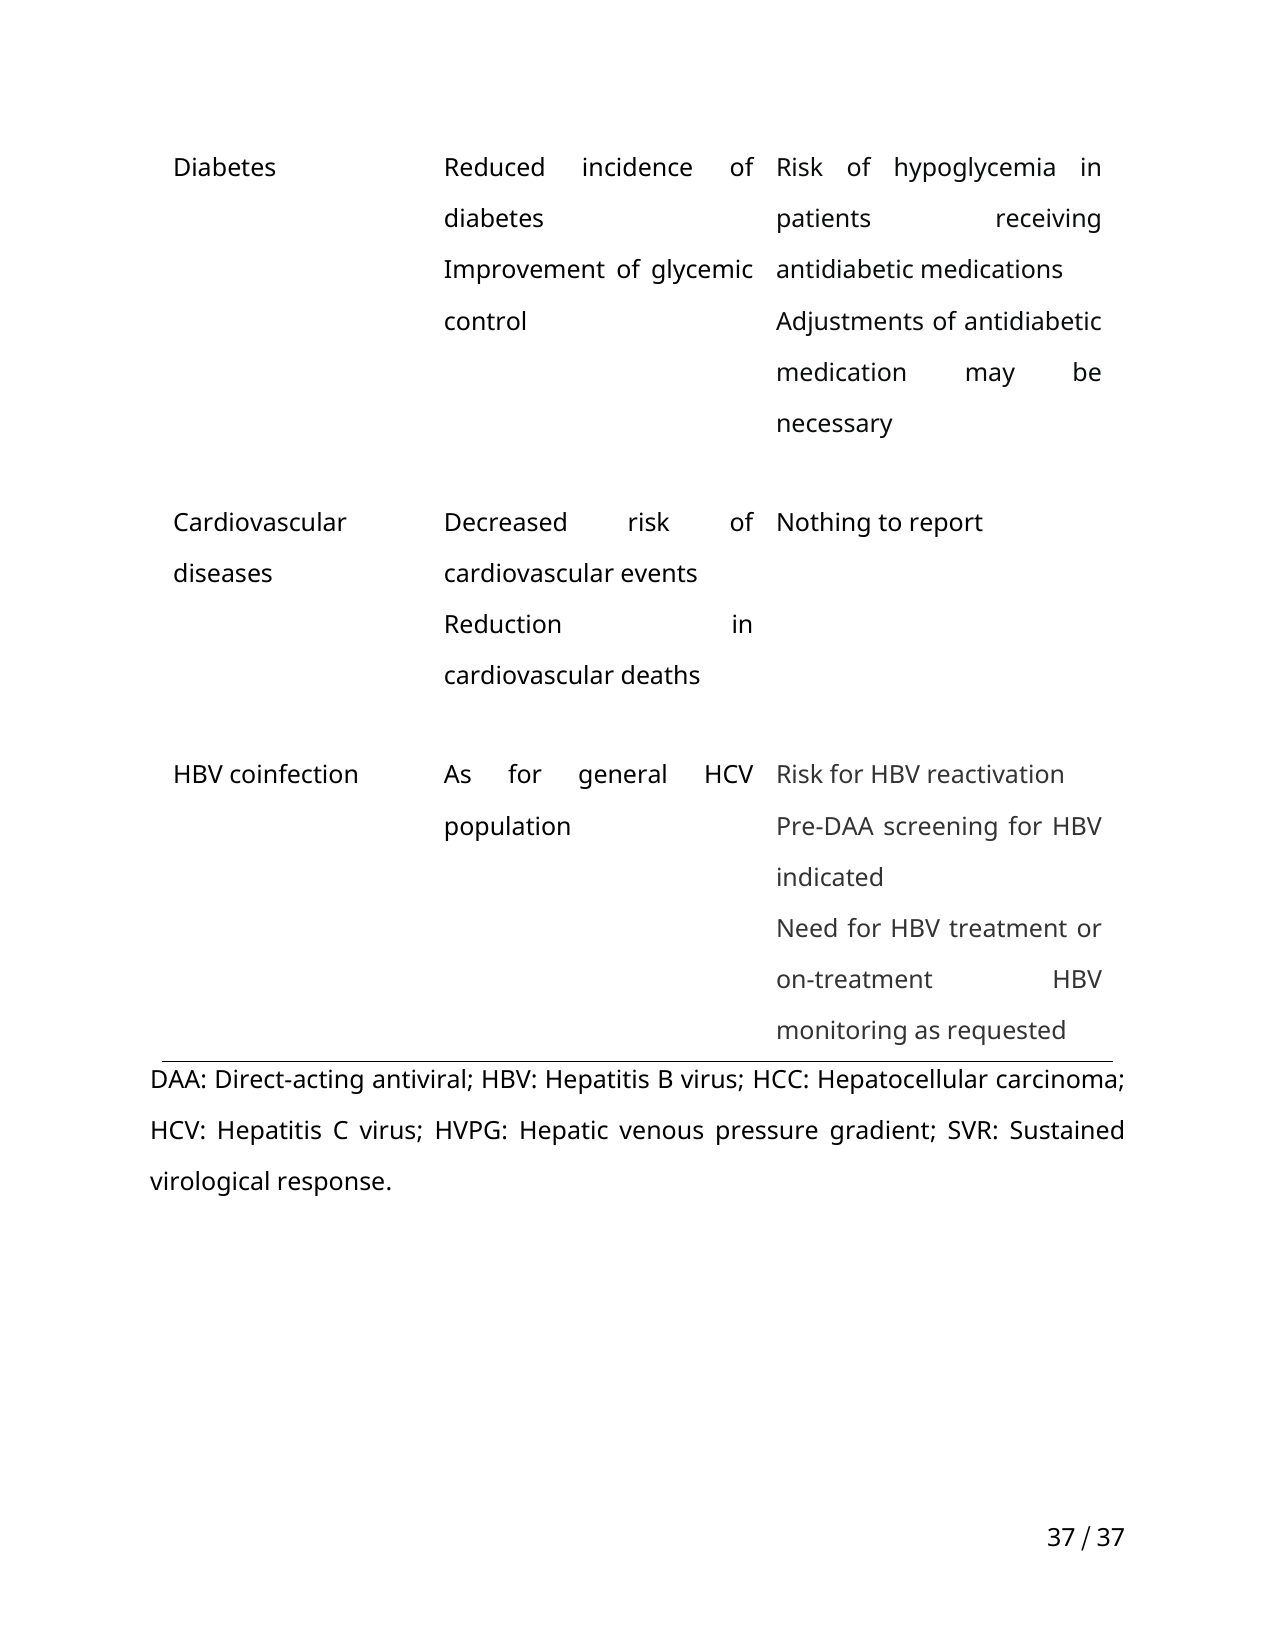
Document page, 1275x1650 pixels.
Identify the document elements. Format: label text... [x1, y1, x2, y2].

table_cell Risk of hypoglycemia in patients receiving antidiabetic medications Adjustments of antidiabetic medication may be necessary [765, 150, 1113, 504]
table_cell Reduced incidence of diabetes Improvement of glycemic control [433, 150, 764, 504]
table_cell Nothing to report [765, 505, 1113, 757]
table_cell HBV coinfection [162, 757, 432, 1061]
text DAA: Direct-acting antiviral; HBV: Hepatitis B virus; HCC: Hepatocellular carcinoma; HCV: Hepatitis C virus; HVPG: Hepatic venous pressure gradient; SVR: Sustained virological response. [150, 1062, 1125, 1198]
table_cell Cardiovascular diseases [162, 505, 432, 757]
table_cell Diabetes [162, 150, 432, 504]
table_cell As for general HCV population [433, 757, 764, 1061]
table_cell Decreased risk of cardiovascular events Reduction in cardiovascular deaths [433, 505, 764, 757]
table_cell Risk for HBV reactivation Pre-DAA screening for HBV indicated Need for HBV treatment or on-treatment HBV monitoring as requested [765, 757, 1113, 1061]
